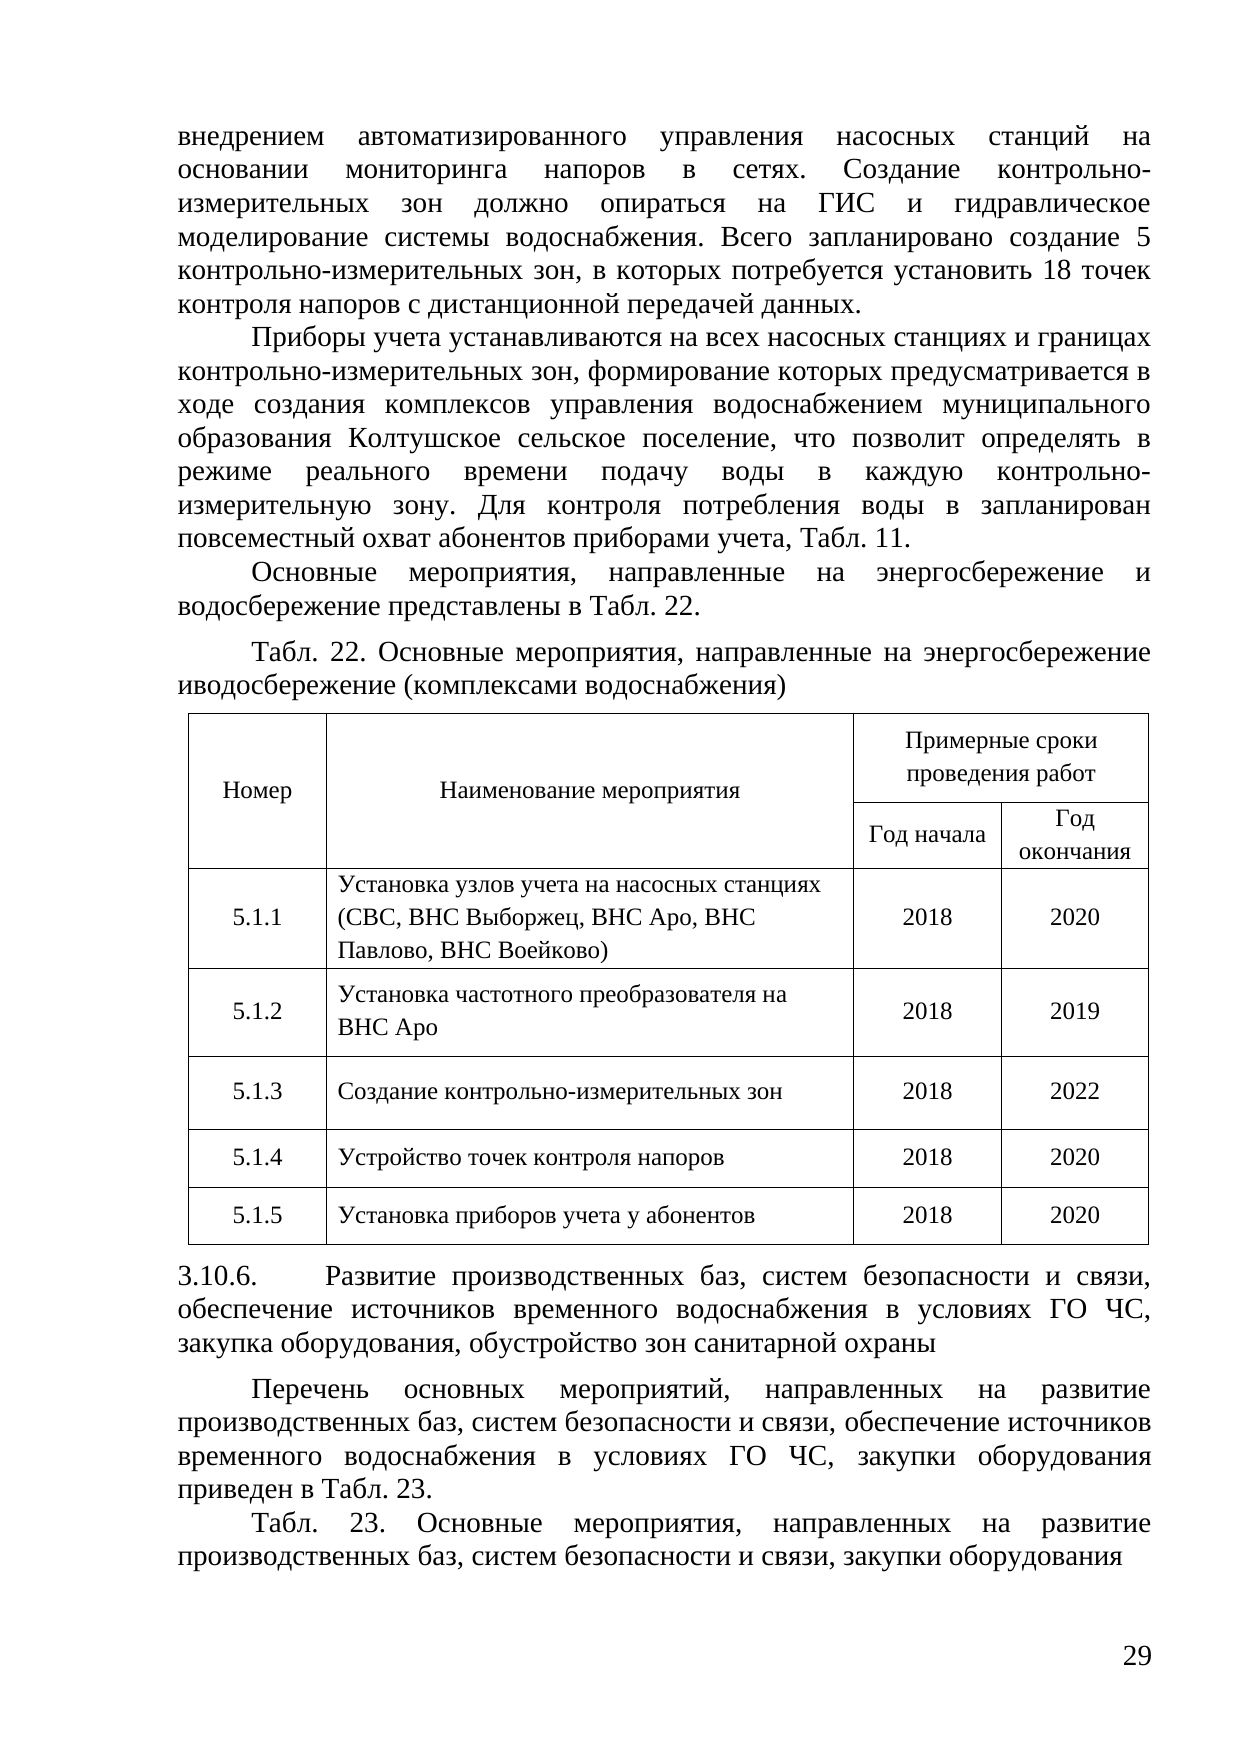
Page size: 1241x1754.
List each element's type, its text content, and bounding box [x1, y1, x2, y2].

text Табл. 23. Основные мероприятия, направленных на развитие производственных баз, систем безопасности и связи, закупки оборудования [177, 1505, 1152, 1572]
table_cell Установка узлов учета на насосных станциях (СВС, ВНС Выборжец, ВНС Аро, ВНС Павлово, ВНС Воейково) [327, 869, 853, 967]
table_cell 2019 [1002, 969, 1148, 1056]
text Перечень основных мероприятий, направленных на развитие производственных баз, систем безопасности и связи, обеспечение источников временного водоснабжения в условиях ГО ЧС, закупки оборудования приведен в Табл. 23. [177, 1371, 1152, 1505]
table_header Наименование мероприятия [327, 714, 853, 868]
table_cell 2022 [1002, 1057, 1148, 1129]
table_cell 2018 [854, 1188, 1001, 1244]
table_cell 5.1.2 [189, 969, 326, 1056]
table_cell 2018 [854, 1130, 1001, 1187]
table_cell 2018 [854, 969, 1001, 1056]
list Развитие производственных баз, систем безопасности и связи, обеспечение источников временного водоснабжения в условиях ГО ЧС, закупка оборудования, обустройство зон санитарной охраны [177, 1258, 1152, 1358]
table_cell Год начала [854, 803, 1001, 868]
table_cell 2018 [854, 1057, 1001, 1129]
text Табл. 22. Основные мероприятия, направленные на энергосбережение иводосбережение (комплексами водоснабжения) [177, 634, 1152, 701]
table_header Номер [189, 714, 326, 868]
table_cell 5.1.4 [189, 1130, 326, 1187]
table_cell 2020 [1002, 1188, 1148, 1244]
table_cell 2020 [1002, 869, 1148, 967]
table_cell Год окончания [1002, 803, 1148, 868]
table_cell Установка частотного преобразователя на ВНС Аро [327, 969, 853, 1056]
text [177, 118, 1152, 319]
table_cell 5.1.1 [189, 869, 326, 967]
table_cell 5.1.3 [189, 1057, 326, 1129]
table_cell Создание контрольно-измерительных зон [327, 1057, 853, 1129]
table_cell Устройство точек контроля напоров [327, 1130, 853, 1187]
text Основные мероприятия, направленные на энергосбережение и водосбережение представлены в Табл. 22. [177, 554, 1152, 621]
table_cell 2018 [854, 869, 1001, 967]
table_cell 2020 [1002, 1130, 1148, 1187]
table_header Примерные сроки проведения работ [854, 714, 1148, 802]
table_cell Установка приборов учета у абонентов [327, 1188, 853, 1244]
table_cell 5.1.5 [189, 1188, 326, 1244]
text Приборы учета устанавливаются на всех насосных станциях и границах контрольно-измерительных зон, формирование которых предусматривается в ходе создания комплексов управления водоснабжением муниципального образования Колтушское сельское поселение, что позволит определять в режиме реального времени подачу воды в каждую контрольно-измерительную зону. Для контроля потребления воды в запланирован повсеместный охват абонентов приборами учета, Табл. 11. [177, 319, 1152, 554]
